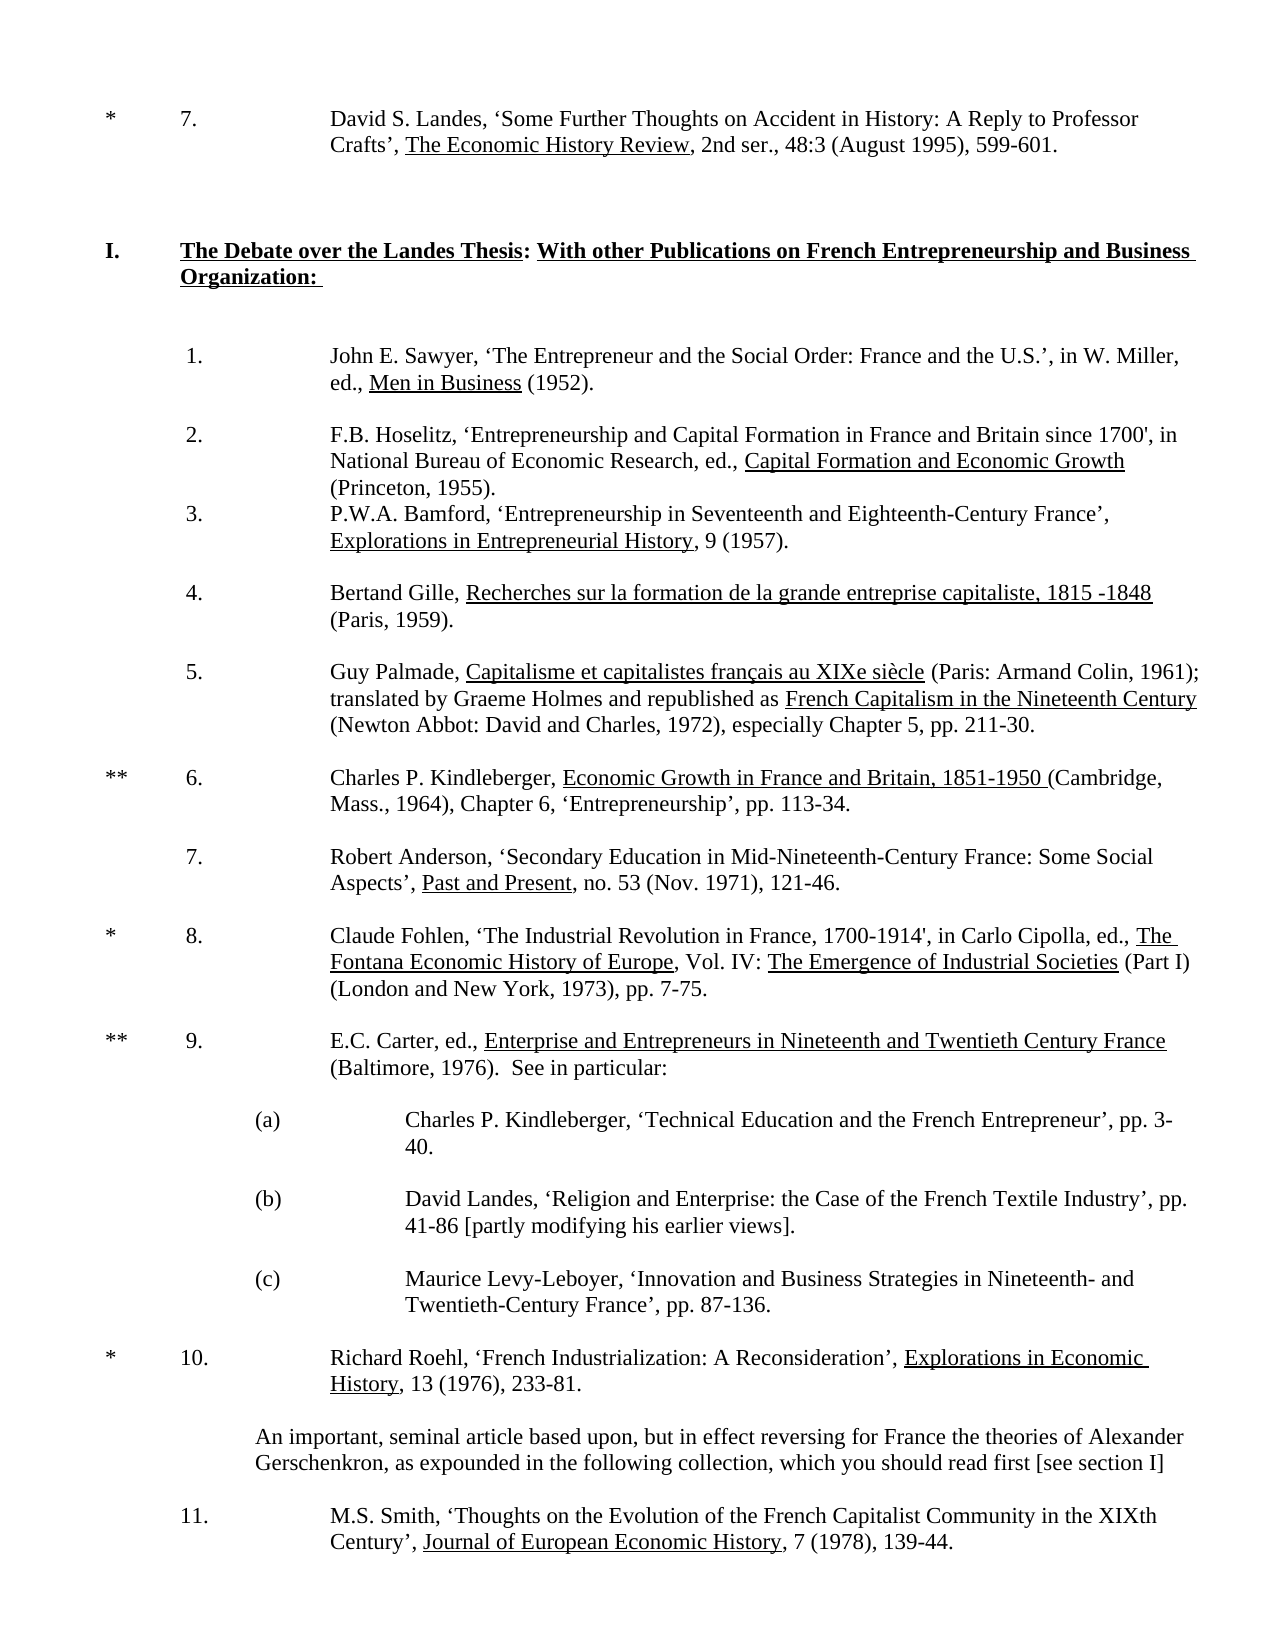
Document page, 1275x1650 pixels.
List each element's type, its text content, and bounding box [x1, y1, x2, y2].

text 3. P.W.A. Bamford, ‘Entrepreneurship in Seventeenth and Eighteenth-Century France’, Explorations in Entrepreneurial History, 9 (1957). [105, 500, 1200, 553]
text (c) Maurice Levy-Leboyer, ‘Innovation and Business Strategies in Nineteenth- and Twentieth-Century France’, pp. 87-136. [255, 1264, 1200, 1317]
text 11. M.S. Smith, ‘Thoughts on the Evolution of the French Capitalist Community in the XIXth Century’, Journal of European Economic History, 7 (1978), 139-44. [105, 1502, 1200, 1554]
text 7. Robert Anderson, ‘Secondary Education in Mid-Nineteenth-Century France: Some Social Aspects’, Past and Present, no. 53 (Nov. 1971), 121-46. [180, 843, 1200, 896]
text * 10. Richard Roehl, ‘French Industrialization: A Reconsideration’, Explorations in Economic History, 13 (1976), 233-81. [105, 1344, 1200, 1396]
text (a) Charles P. Kindleberger, ‘Technical Education and the French Entrepreneur’, pp. 3-40. [255, 1106, 1200, 1159]
text (b) David Landes, ‘Religion and Enterprise: the Case of the French Textile Industry’, pp. 41-86 [partly modifying his earlier views]. [255, 1186, 1200, 1238]
text ** 6. Charles P. Kindleberger, Economic Growth in France and Britain, 1851-1950 (Cambridge, Mass., 1964), Chapter 6, ‘Entrepreneurship’, pp. 113-34. [105, 764, 1200, 817]
text ** 9. E.C. Carter, ed., Enterprise and Entrepreneurs in Nineteenth and Twentieth Century France (Baltimore, 1976). See in particular: [105, 1027, 1200, 1080]
text * 8. Claude Fohlen, ‘The Industrial Revolution in France, 1700-1914', in Carlo Cipolla, ed., The Fontana Economic History of Europe, Vol. IV: The Emergence of Industrial Societies (Part I) (London and New York, 1973), pp. 7-75. [105, 922, 1200, 1001]
text 5. Guy Palmade, Capitalisme et capitalistes français au XIXe siècle (Paris: Armand Colin, 1961); translated by Graeme Holmes and republished as French Capitalism in the Nineteenth Century (Newton Abbot: David and Charles, 1972), especially Chapter 5, pp. 211-30. [180, 658, 1200, 737]
text 4. Bertand Gille, Recherches sur la formation de la grande entreprise capitaliste, 1815 -1848 (Paris, 1959). [180, 579, 1200, 632]
text * 7. David S. Landes, ‘Some Further Thoughts on Accident in History: A Reply to Professor Crafts’, The Economic History Review, 2nd ser., 48:3 (August 1995), 599-601. [105, 105, 1200, 158]
text 1. John E. Sawyer, ‘The Entrepreneur and the Social Order: France and the U.S.’, in W. Miller, ed., Men in Business (1952). [180, 342, 1200, 395]
text 2. F.B. Hoselitz, ‘Entrepreneurship and Capital Formation in France and Britain since 1700', in National Bureau of Economic Research, ed., Capital Formation and Economic Growth (Princeton, 1955). [180, 421, 1200, 500]
text I. The Debate over the Landes Thesis: With other Publications on French Entrepreneurship and Business Organization: [105, 237, 1200, 289]
text An important, seminal article based upon, but in effect reversing for France the theories of Alexander Gerschenkron, as expounded in the following collection, which you should read first [see section I] [255, 1423, 1200, 1475]
